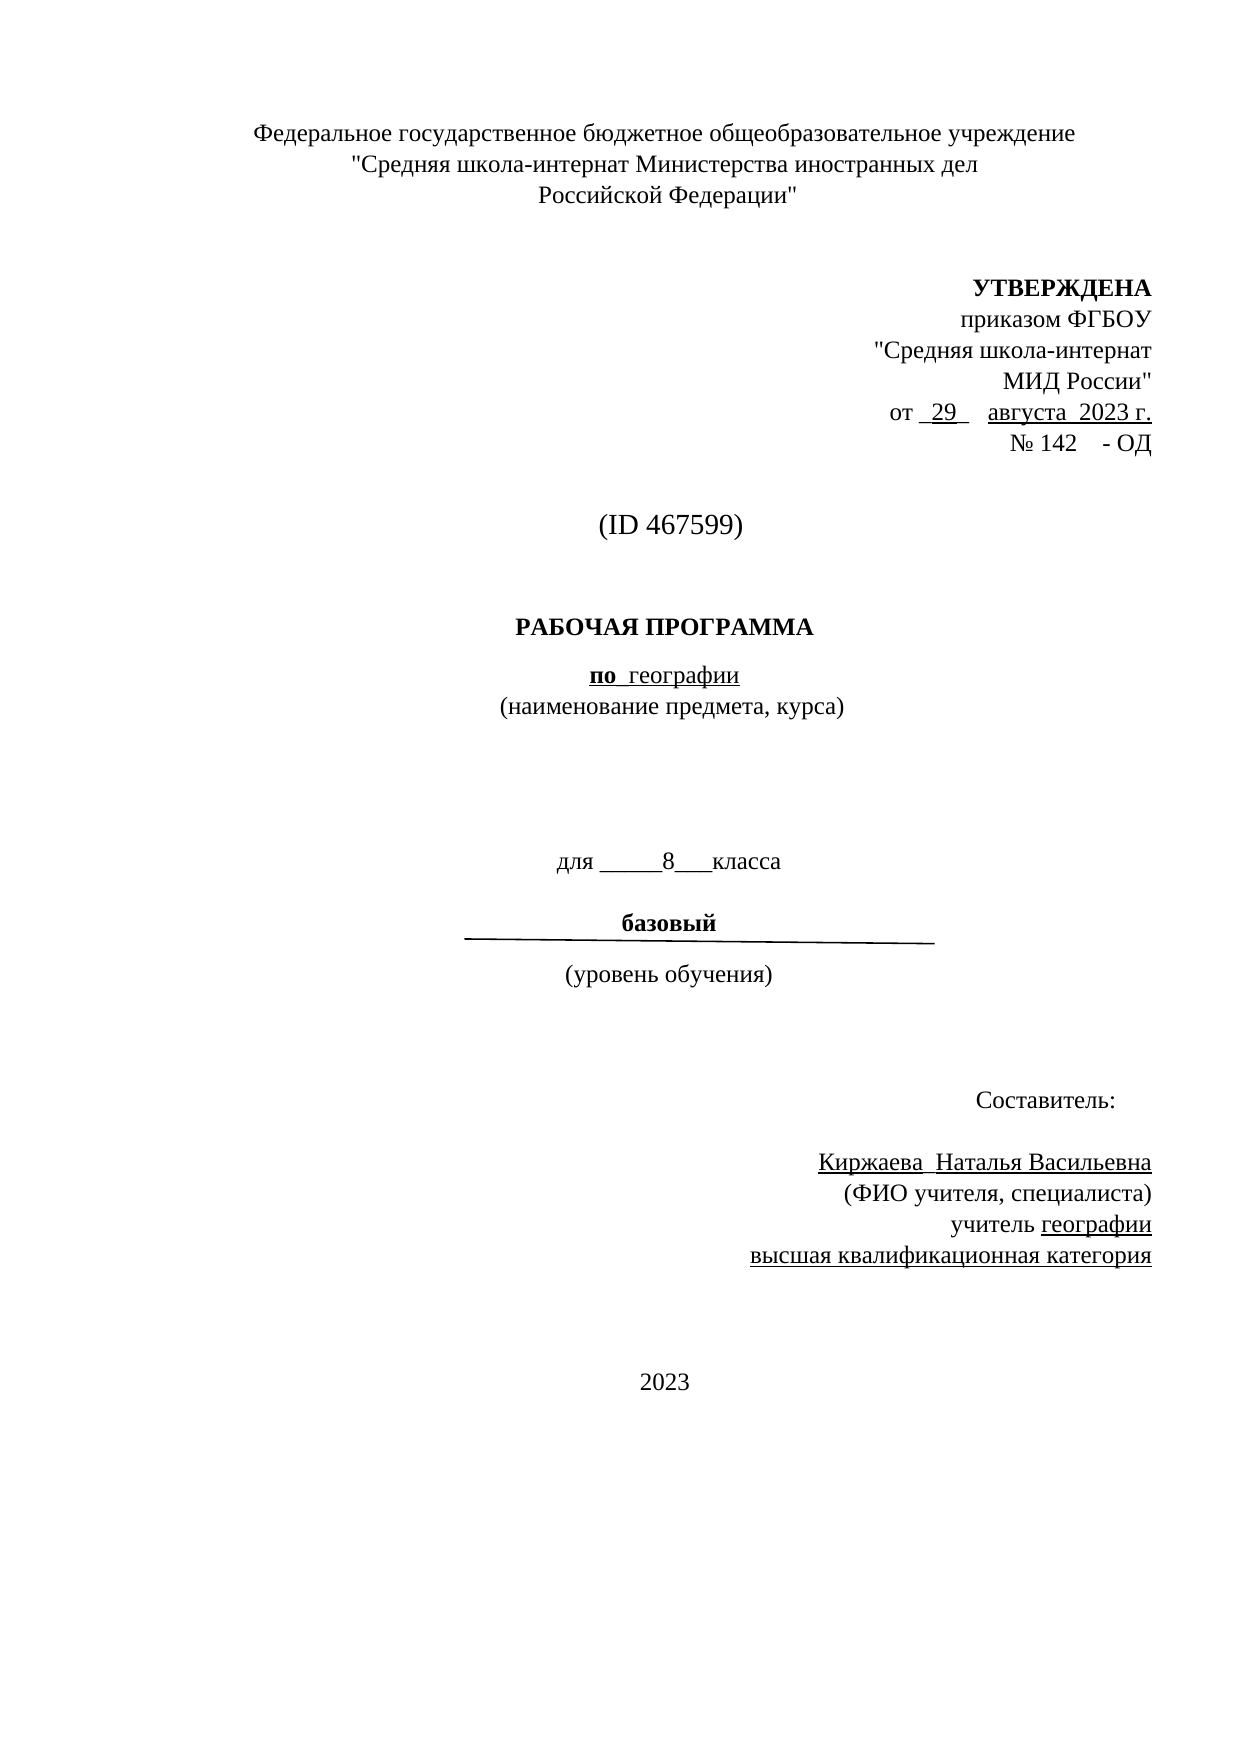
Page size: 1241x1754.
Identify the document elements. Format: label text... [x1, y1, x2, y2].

text 2023 [177, 1367, 1152, 1396]
text Составитель: [177, 1085, 1152, 1114]
table_cell базовый [456, 877, 882, 959]
text (ID 467599) [190, 507, 1152, 541]
text № 142 - ОД [177, 428, 1152, 457]
text МИД России" [177, 366, 1152, 395]
text высшая квалификационная категория [177, 1241, 1152, 1269]
text "Средняя школа-интернат Министерства иностранных дел [177, 149, 1152, 178]
text учитель географии [177, 1209, 1152, 1238]
text УТВЕРЖДЕНА [177, 273, 1152, 302]
text Киржаева_Наталья Васильевна [177, 1147, 1152, 1176]
text (ФИО учителя, специалиста) [177, 1178, 1152, 1207]
text Российской Федерации" [177, 180, 1152, 209]
text от _29_ августа 2023 г. [177, 397, 1152, 426]
text Федеральное государственное бюджетное общеобразовательное учреждение [177, 118, 1152, 147]
text приказом ФГБОУ [177, 304, 1152, 333]
text по_географии [177, 660, 1152, 688]
table_header (наименование предмета, курса) для _____8___класса [456, 691, 882, 877]
table_cell (уровень обучения) [456, 959, 882, 990]
text РАБОЧАЯ ПРОГРАММА [177, 612, 1152, 641]
text "Средняя школа-интернат [177, 335, 1152, 364]
